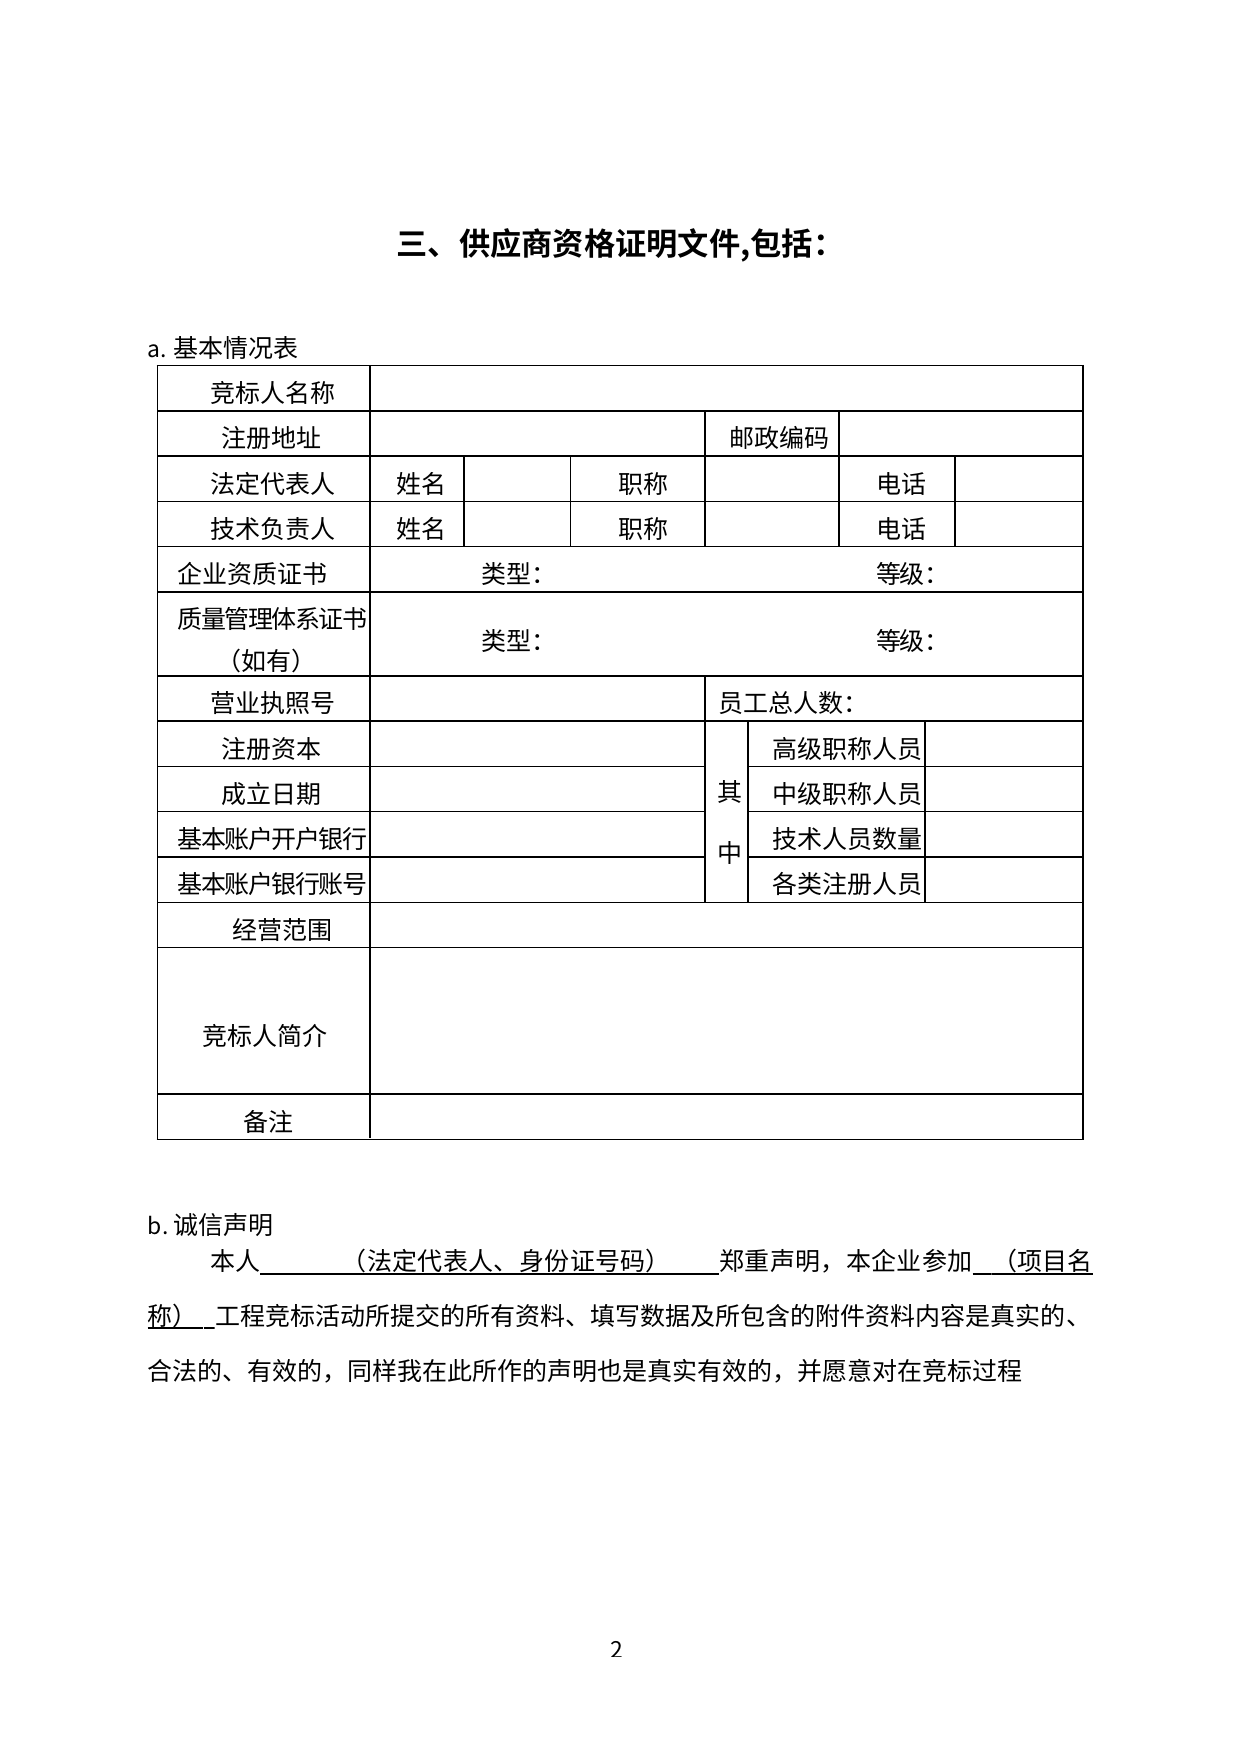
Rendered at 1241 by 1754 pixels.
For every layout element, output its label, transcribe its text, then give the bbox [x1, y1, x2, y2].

table_cell 类型： 等级： [371, 593, 1082, 675]
table_header 竞标人名称 [158, 366, 369, 410]
table_cell 姓名 [371, 457, 463, 501]
table_cell [371, 412, 704, 455]
table_cell [371, 948, 1082, 1093]
table_cell 注册资本 [158, 722, 369, 766]
list 诚信声明 [148, 1205, 1121, 1241]
table_cell 员工总人数： [706, 677, 1082, 720]
table_cell [371, 677, 704, 720]
table_cell 类型： 等级： [371, 547, 1082, 591]
table_cell [371, 767, 704, 811]
table_cell 竞标人简介 [158, 948, 369, 1093]
table_cell [371, 812, 704, 856]
table_cell 电话 [840, 502, 954, 546]
table_cell 其中 [706, 722, 747, 901]
table_cell [956, 502, 1082, 546]
table_header [371, 366, 1082, 410]
table_cell 质量管理体系证书 （如有） [158, 593, 369, 675]
table_cell [706, 502, 838, 546]
table_cell 技术负责人 [158, 502, 369, 546]
table_cell 注册地址 [158, 412, 369, 455]
table_cell [371, 858, 704, 901]
table_cell 高级职称人员 [749, 722, 924, 766]
table_cell [706, 457, 838, 501]
table_cell 成立日期 [158, 767, 369, 811]
table_cell 企业资质证书 [158, 547, 369, 591]
text 本人 （法定代表人、身份证号码） 郑重声明，本企业参加 （项目名称） 工程竞标活动所提交的所有资料、填写数据及所包含的附件资料内容是真实的、合法的、有效的，同样我在此所作的声明也是真实有效的，并愿意对在竞标过程 [148, 1242, 1093, 1387]
table_cell 法定代表人 [158, 457, 369, 501]
table_cell 基本账户开户银行 [158, 812, 369, 856]
table_cell [371, 903, 1082, 947]
subtitle 三、供应商资格证明文件,包括： [123, 219, 1118, 264]
table_cell 基本账户银行账号 [158, 858, 369, 901]
table_cell [926, 812, 1082, 856]
table_cell 中级职称人员 [749, 767, 924, 811]
table_cell 经营范围 [158, 903, 369, 947]
table_cell 各类注册人员 [749, 858, 924, 901]
table_cell [465, 457, 570, 501]
table_cell 姓名 [371, 502, 463, 546]
table_cell [465, 502, 570, 546]
table_cell 电话 [840, 457, 954, 501]
table_cell 职称 [571, 502, 704, 546]
table_cell 邮政编码 [706, 412, 838, 455]
table_cell [926, 767, 1082, 811]
list 基本情况表 [148, 328, 1121, 364]
table_cell [926, 858, 1082, 901]
table_cell [926, 722, 1082, 766]
table_cell 技术人员数量 [749, 812, 924, 856]
table_cell 营业执照号 [158, 677, 369, 720]
table_cell [956, 457, 1082, 501]
table_cell 职称 [571, 457, 704, 501]
table_cell [840, 412, 1082, 455]
table_cell 备注 [158, 1095, 369, 1138]
table_cell [371, 722, 704, 766]
table_cell [371, 1095, 1082, 1138]
